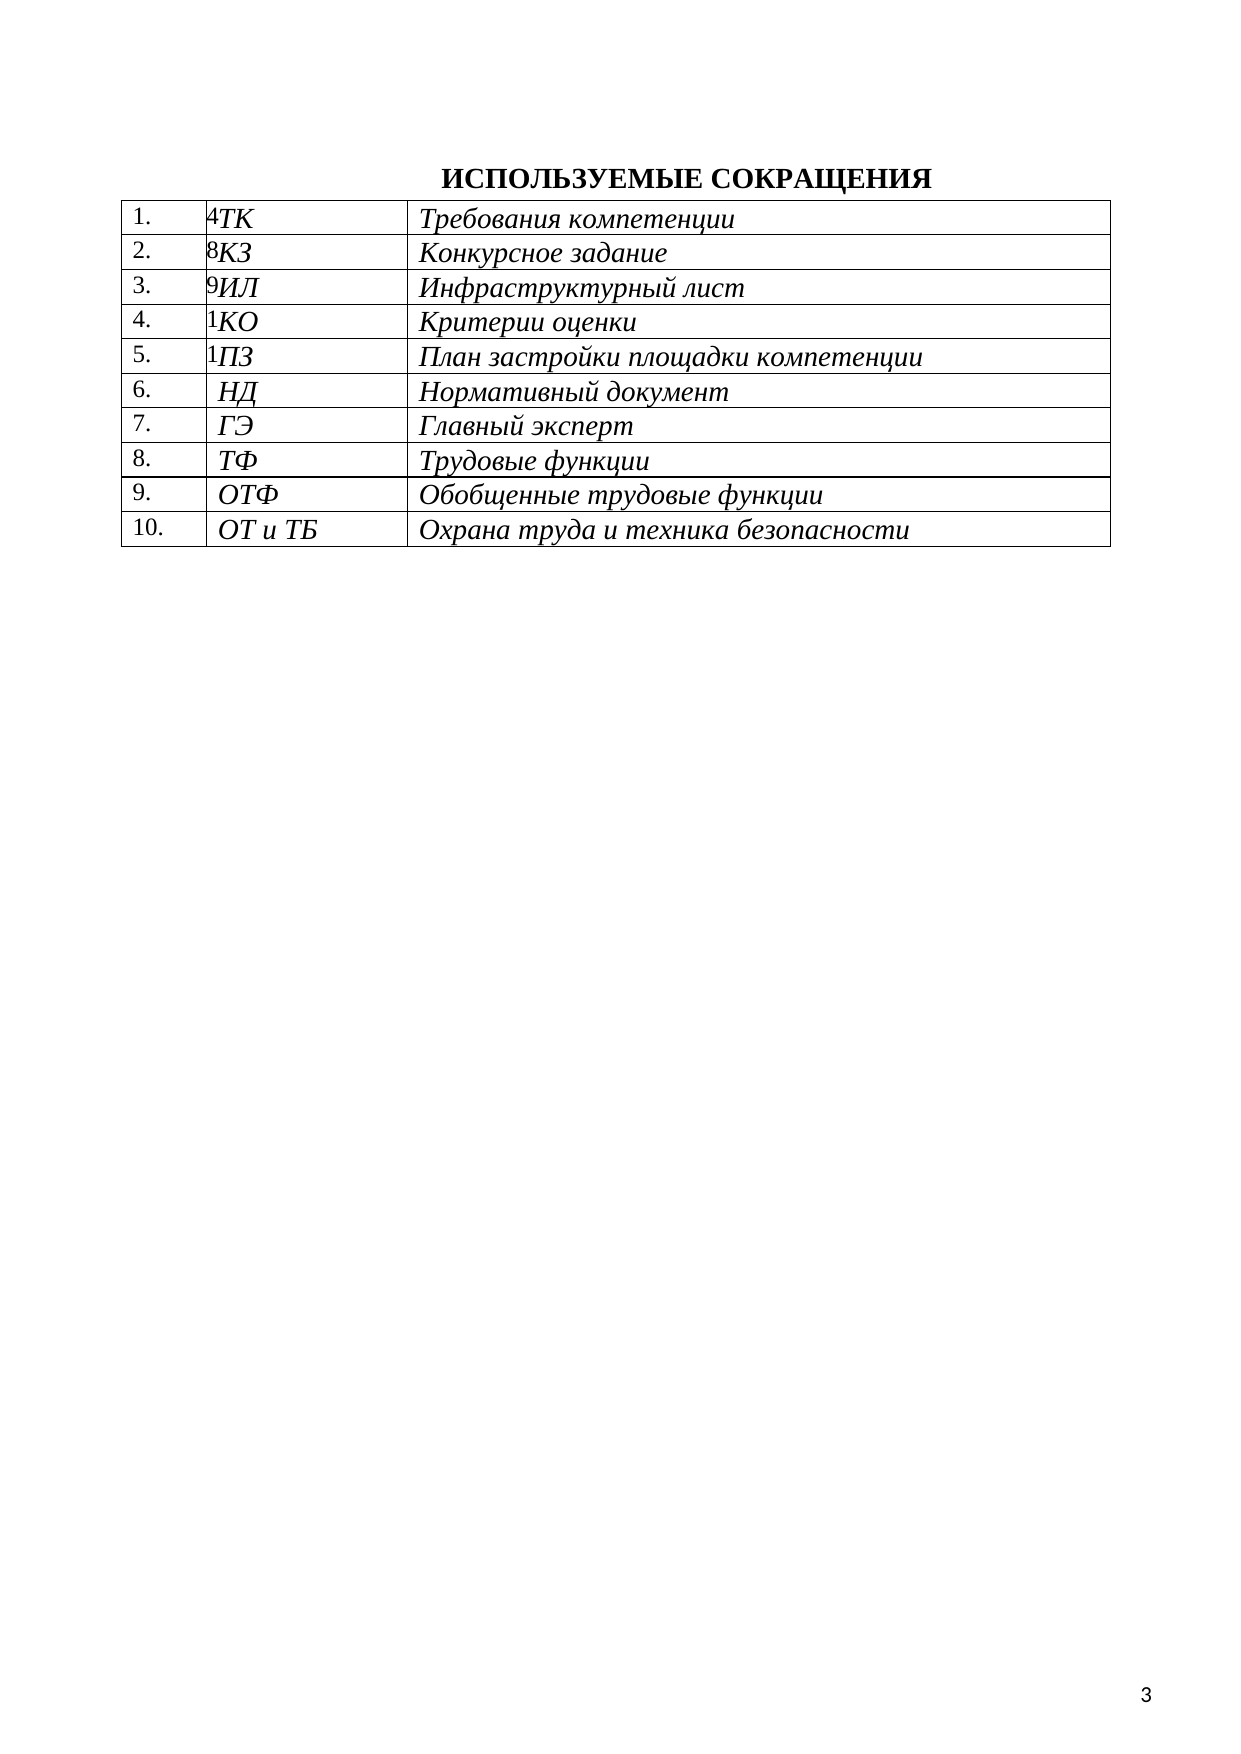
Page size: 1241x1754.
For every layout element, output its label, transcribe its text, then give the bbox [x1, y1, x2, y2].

table_cell [122, 512, 206, 546]
table_cell КЗ [207, 235, 407, 269]
table_cell 9 [122, 270, 206, 303]
table_cell ОТФ [207, 478, 407, 511]
table_cell [122, 408, 206, 442]
table_cell ОТ и ТБ [207, 512, 407, 546]
table_cell Трудовые функции [408, 443, 1110, 476]
table_header 4 [122, 201, 206, 234]
table_cell ИЛ [207, 270, 407, 303]
table_cell ПЗ [207, 339, 407, 373]
table_header ТК [207, 201, 407, 234]
table_cell ТФ [207, 443, 407, 476]
table_cell [122, 374, 206, 407]
table_cell 8 [122, 235, 206, 269]
table_cell 1 [122, 305, 206, 338]
table_cell [122, 478, 206, 511]
table_cell 1 [122, 339, 206, 373]
table_cell Нормативный документ [408, 374, 1110, 407]
table_cell Критерии оценки [408, 305, 1110, 338]
table_cell [122, 443, 206, 476]
table_cell Главный эксперт [408, 408, 1110, 442]
table_cell План застройки площадки компетенции [408, 339, 1110, 373]
table_cell КО [207, 305, 407, 338]
table_cell ГЭ [207, 408, 407, 442]
table_cell Инфраструктурный лист [408, 270, 1110, 303]
table_cell Конкурсное задание [408, 235, 1110, 269]
table_cell НД [207, 374, 407, 407]
table_cell Обобщенные трудовые функции [408, 478, 1110, 511]
table_header Требования компетенции [408, 201, 1110, 234]
table_cell Охрана труда и техника безопасности [408, 512, 1110, 546]
list ИСПОЛЬЗУЕМЫЕ СОКРАЩЕНИЯ [148, 161, 1152, 195]
